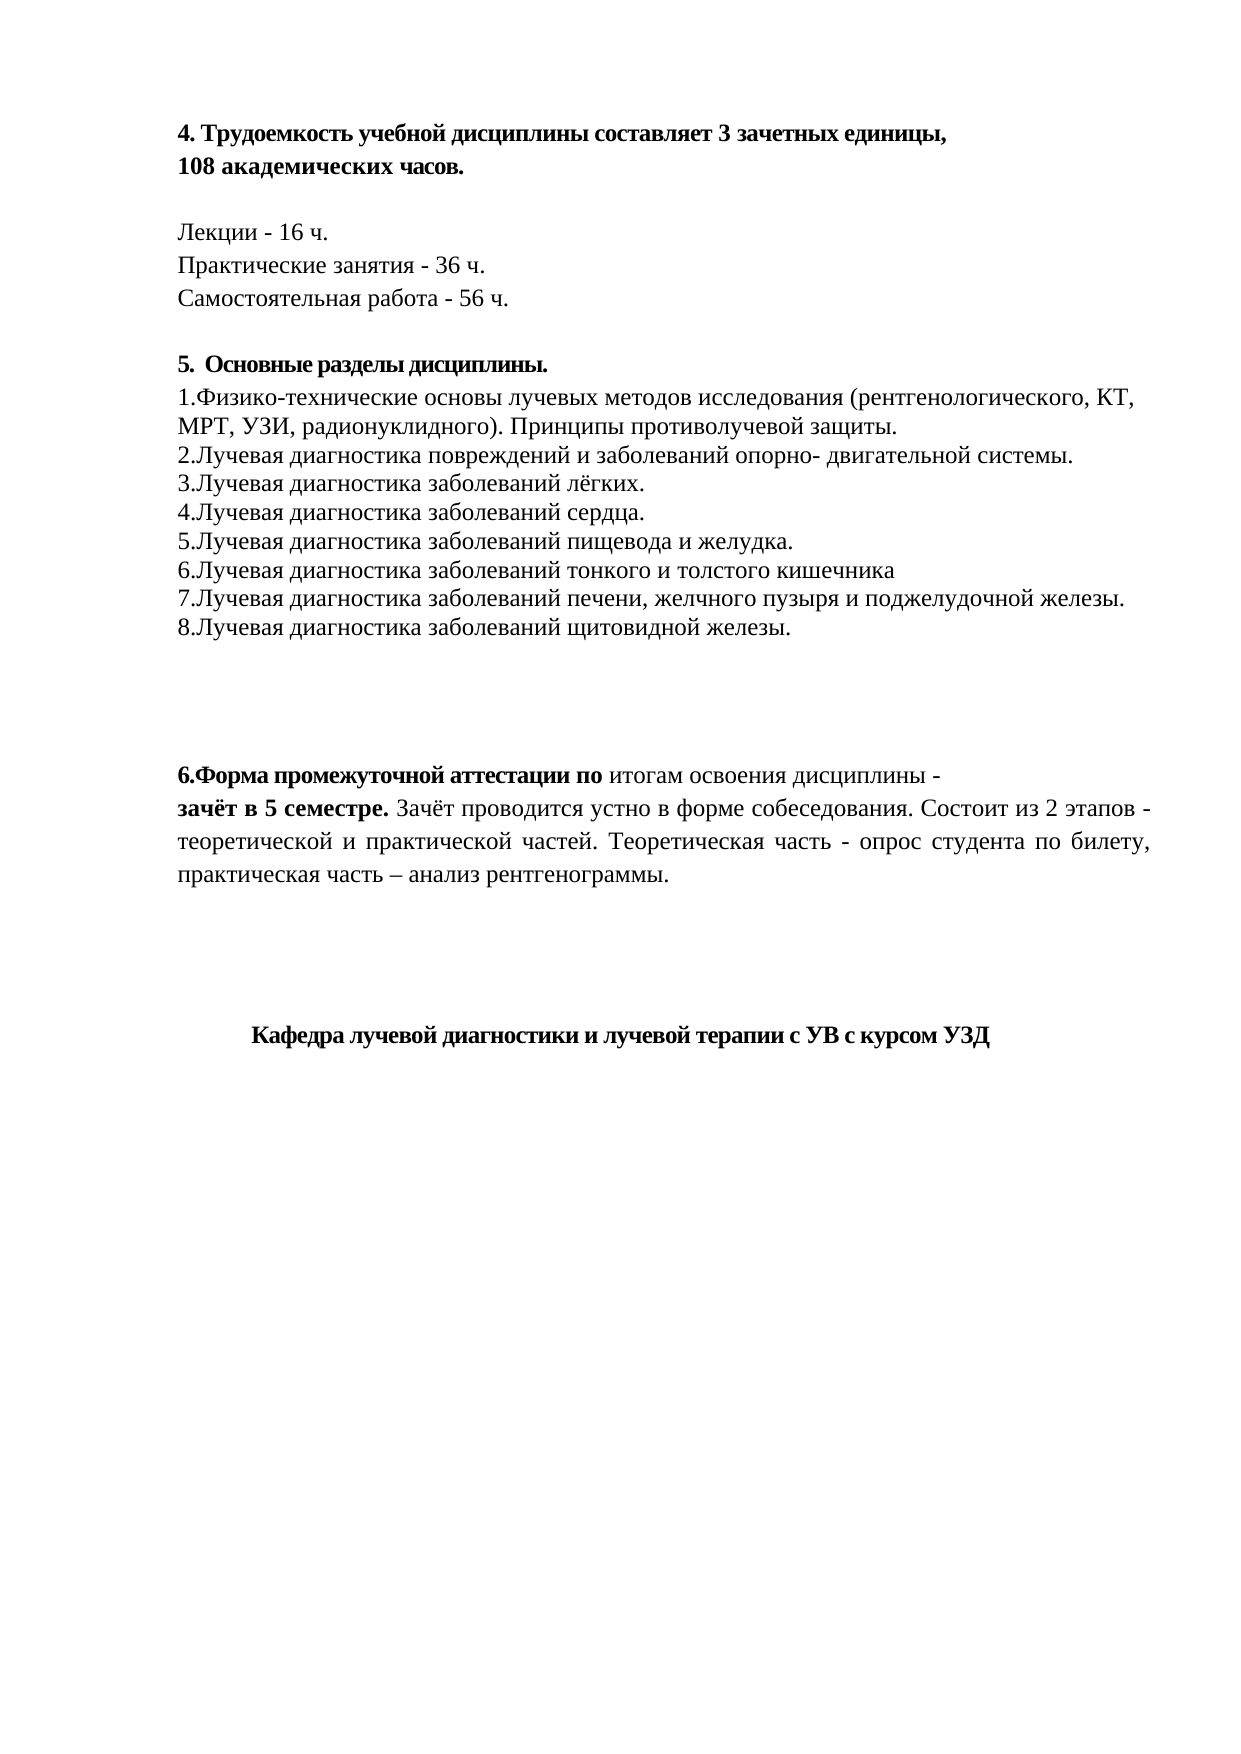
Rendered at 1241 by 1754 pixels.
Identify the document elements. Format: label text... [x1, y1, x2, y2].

text 4. Трудоемкость учебной дисциплины составляет 3 зачетных единицы, [177, 118, 1152, 147]
text Практические занятия - 36 ч. [177, 250, 1152, 279]
text Самостоятельная работа - 56 ч. [177, 283, 1152, 312]
text 5. Основные разделы дисциплины. [177, 349, 1152, 378]
text 4.Лучевая диагностика заболеваний сердца. [177, 497, 1152, 526]
text 6.Лучевая диагностика заболеваний тонкого и толстого кишечника [177, 555, 1152, 583]
text 2.Лучевая диагностика повреждений и заболеваний опорно- двигательной системы. [177, 440, 1152, 468]
text 8.Лучевая диагностика заболеваний щитовидной железы. [177, 612, 1152, 641]
text 7.Лучевая диагностика заболеваний печени, желчного пузыря и поджелудочной железы. [177, 583, 1152, 612]
text 5.Лучевая диагностика заболеваний пищевода и желудка. [177, 526, 1152, 555]
text 6.Форма промежуточной аттестации по итогам освоения дисциплины - [177, 760, 1152, 789]
text Лекции - 16 ч. [177, 217, 1152, 246]
text зачёт в 5 семестре. Зачёт проводится устно в форме собеседования. Состоит из 2 этапов - теоретической и практической частей. Теоретическая часть - опрос студента по билету, практическая часть – анализ рентгенограммы. [177, 793, 1152, 888]
list Кафедра лучевой диагностики и лучевой терапии с УВ с курсом УЗД [177, 1020, 1152, 1049]
text 1.Физико-технические основы лучевых методов исследования (рентгенологического, КТ, МРТ, УЗИ, радионуклидного). Принципы противолучевой защиты. [177, 382, 1152, 440]
text 108 академических часов. [177, 151, 1152, 180]
text 3.Лучевая диагностика заболеваний лёгких. [177, 468, 1152, 497]
